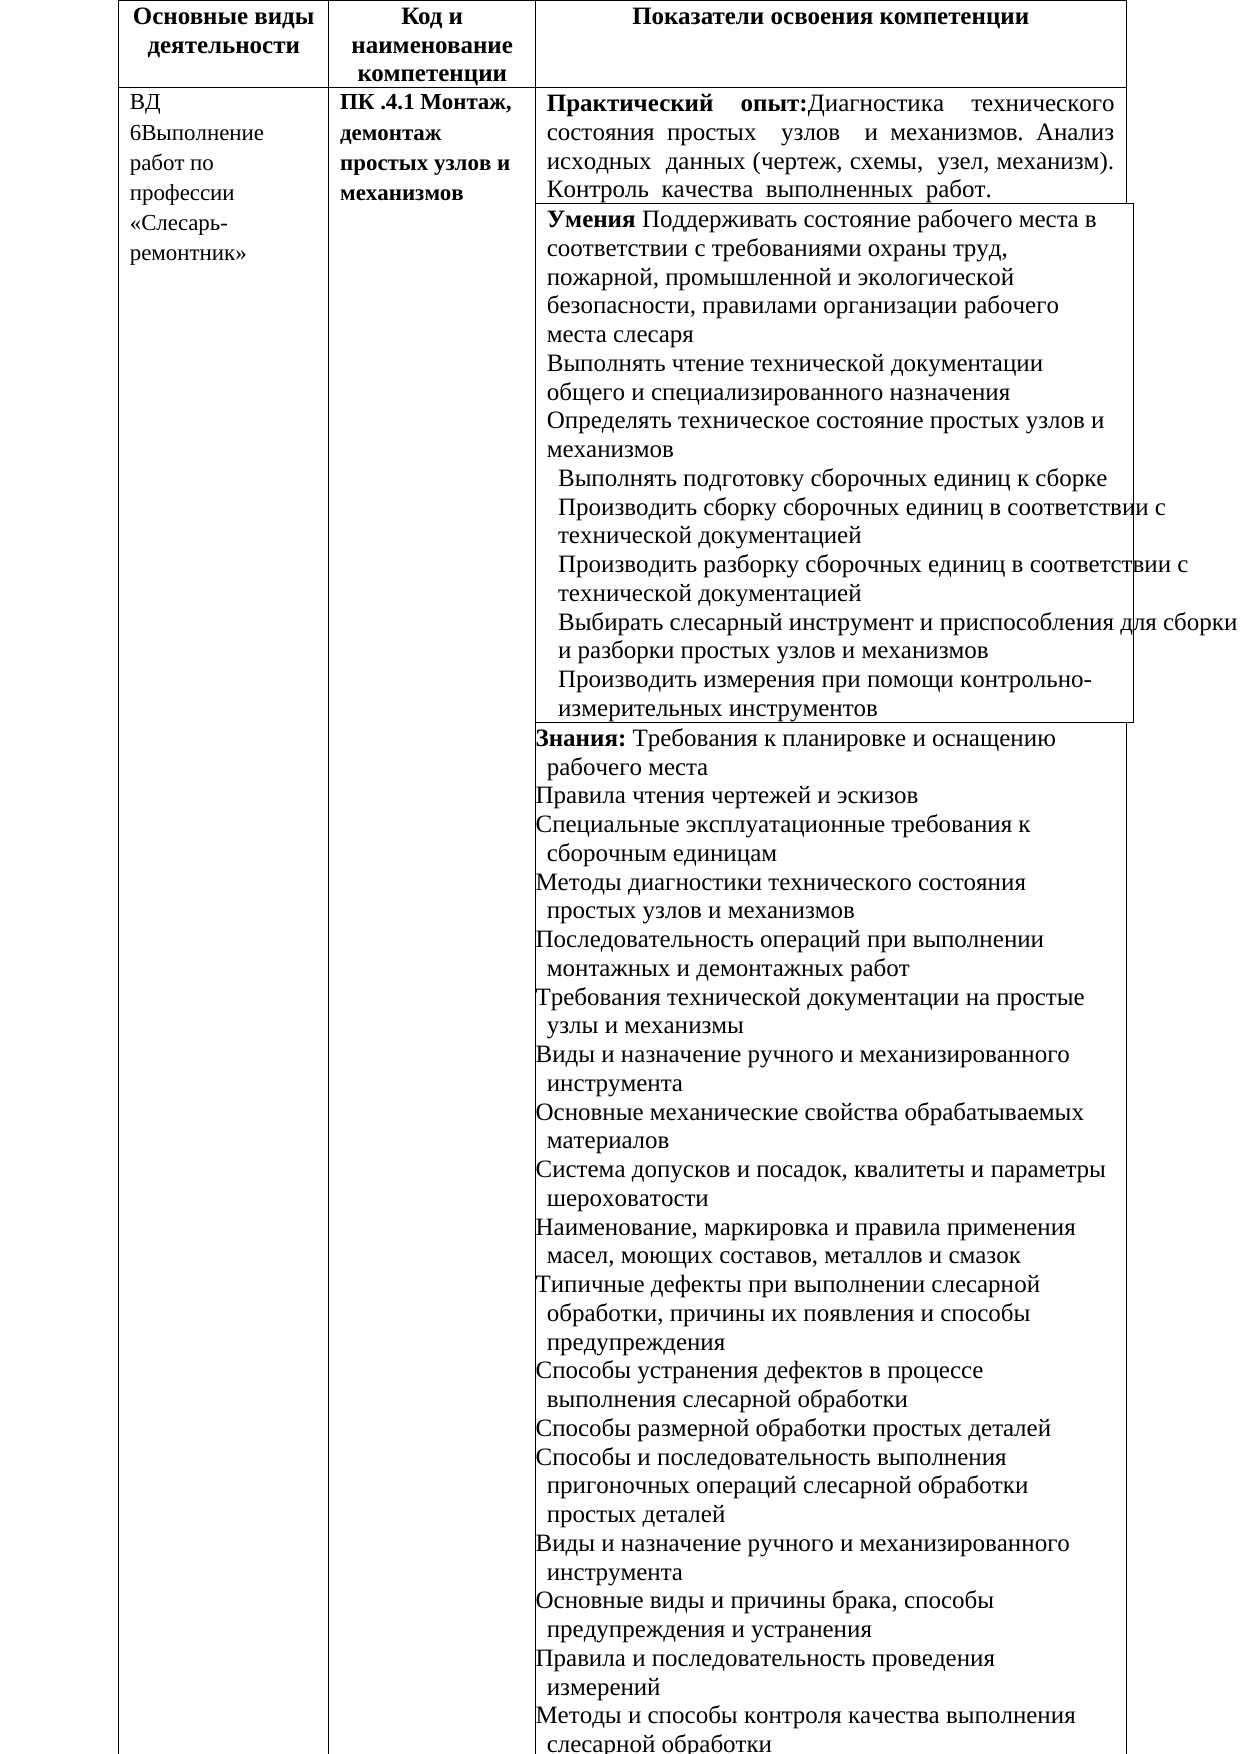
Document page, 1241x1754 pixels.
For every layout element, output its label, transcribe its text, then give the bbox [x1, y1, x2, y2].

table_header Показатели освоения компетенции [536, 1, 1126, 87]
table_cell Умения Поддерживать состояние рабочего места в соответствии с требованиями охраны труд, пожарной, промышленной и экологической безопасности, правилами организации рабочего места слесаря Выполнять чтение технической документации общего и специализированного назначения Определять техническое состояние простых узлов и механизмов [536, 204, 1133, 722]
table_cell Знания: Требования к планировке и оснащению рабочего места Правила чтения чертежей и эскизов Специальные эксплуатационные требования к сборочным единицам Методы диагностики технического состояния простых узлов и механизмов Последовательность операций при выполнении монтажных и демонтажных работ Требования технической документации на простые узлы и механизмы Виды и назначение ручного и механизированного инструмента Основные механические свойства обрабатываемых материалов Система допусков и посадок, квалитеты и параметры шероховатости Наименование, маркировка и правила применения масел, моющих составов, металлов и смазок Типичные дефекты при выполнении слесарной обработки, причины их появления и способы предупреждения Способы устранения дефектов в процессе выполнения слесарной обработки Способы размерной обработки простых деталей Способы и последовательность выполнения пригоночных операций слесарной обработки простых деталей Виды и назначение ручного и механизированного инструмента Основные виды и причины брака, способы предупреждения и устранения Правила и последовательность проведения измерений Методы и способы контроля качества выполнения слесарной обработки Требования охраны труда при выполнении слесарно-сборочных работ [536, 723, 1126, 1754]
table_cell Практический опыт:Диагностика технического состояния простых узлов и механизмов. Анализ исходных данных (чертеж, схемы, узел, механизм). Контроль качества выполненных работ. [536, 88, 1126, 203]
table_header Код и наименование компетенции [329, 1, 535, 87]
table_header Основные виды деятельности [119, 1, 328, 87]
table_cell ПК .4.1 Монтаж, демонтаж простых узлов и механизмов [329, 88, 535, 1754]
table_cell ВД 6Выполнение работ по профессии «Слесарь-ремонтник» [119, 88, 328, 1754]
